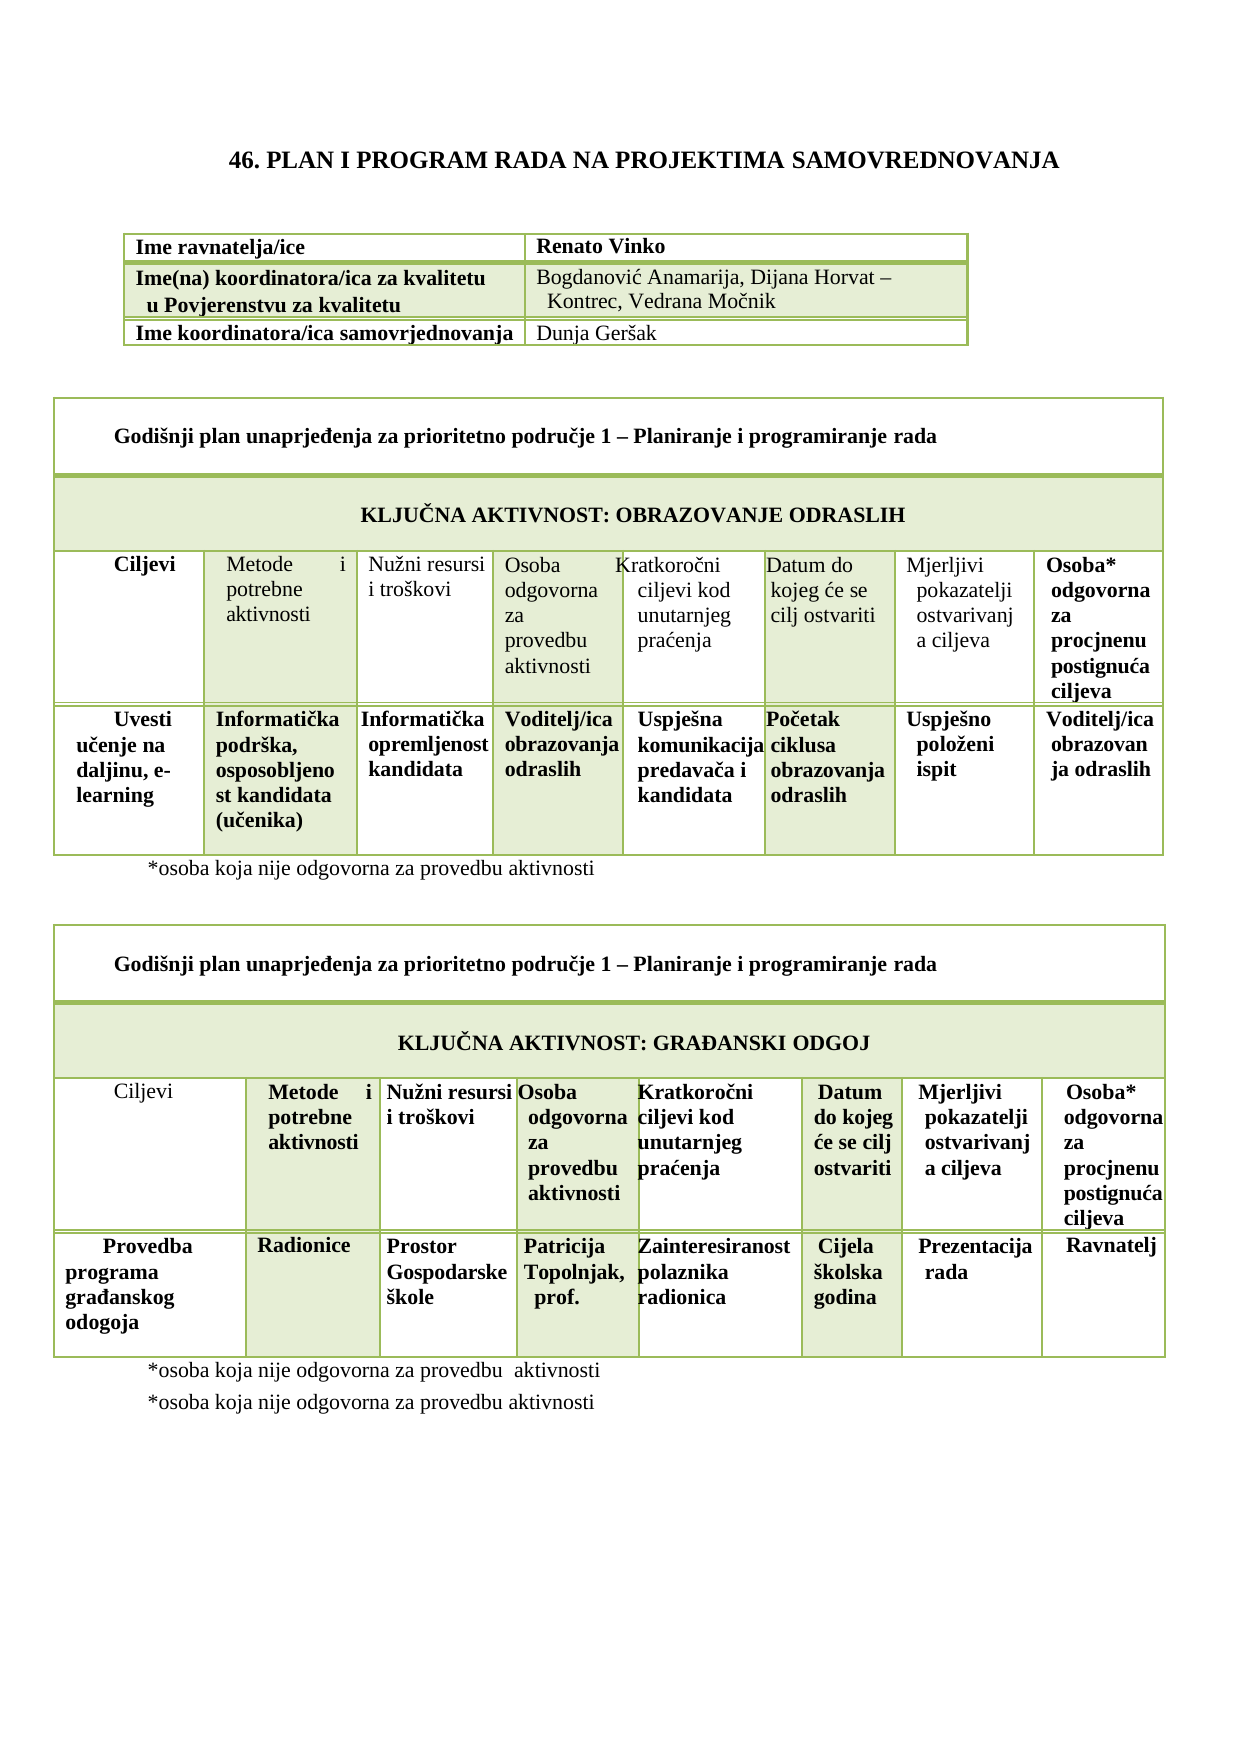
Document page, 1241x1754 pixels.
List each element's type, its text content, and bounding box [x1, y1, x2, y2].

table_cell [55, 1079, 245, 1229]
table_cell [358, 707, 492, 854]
text *osoba koja nije odgovorna za provedbu aktivnosti [147, 856, 1232, 880]
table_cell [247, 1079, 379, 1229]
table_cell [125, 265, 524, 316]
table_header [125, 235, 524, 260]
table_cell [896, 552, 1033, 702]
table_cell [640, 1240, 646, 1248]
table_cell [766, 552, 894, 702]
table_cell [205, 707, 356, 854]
text *osoba koja nije odgovorna za provedbu aktivnosti [147, 1358, 1232, 1382]
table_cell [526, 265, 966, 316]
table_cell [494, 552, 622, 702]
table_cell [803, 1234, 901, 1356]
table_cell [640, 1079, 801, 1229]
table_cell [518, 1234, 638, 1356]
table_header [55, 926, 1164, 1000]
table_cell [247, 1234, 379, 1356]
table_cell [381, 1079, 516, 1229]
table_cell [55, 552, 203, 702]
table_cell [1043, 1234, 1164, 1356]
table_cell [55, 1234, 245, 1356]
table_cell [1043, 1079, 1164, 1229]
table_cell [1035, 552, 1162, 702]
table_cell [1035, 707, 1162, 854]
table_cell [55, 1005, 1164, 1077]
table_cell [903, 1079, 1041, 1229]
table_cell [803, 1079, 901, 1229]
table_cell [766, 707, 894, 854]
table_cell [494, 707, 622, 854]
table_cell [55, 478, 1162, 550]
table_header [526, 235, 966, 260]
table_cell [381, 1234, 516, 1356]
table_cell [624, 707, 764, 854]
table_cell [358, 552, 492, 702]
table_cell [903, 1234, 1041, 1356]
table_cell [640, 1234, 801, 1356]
text *osoba koja nije odgovorna za provedbu aktivnosti [147, 1390, 1232, 1415]
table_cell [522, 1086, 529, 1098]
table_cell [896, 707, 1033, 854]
list PLAN I PROGRAM RADA NA PROJEKTIMA SAMOVREDNOVANJA [228, 145, 1232, 174]
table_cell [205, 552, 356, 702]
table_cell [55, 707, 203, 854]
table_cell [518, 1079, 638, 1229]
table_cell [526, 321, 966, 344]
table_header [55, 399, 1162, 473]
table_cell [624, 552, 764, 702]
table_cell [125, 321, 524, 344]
